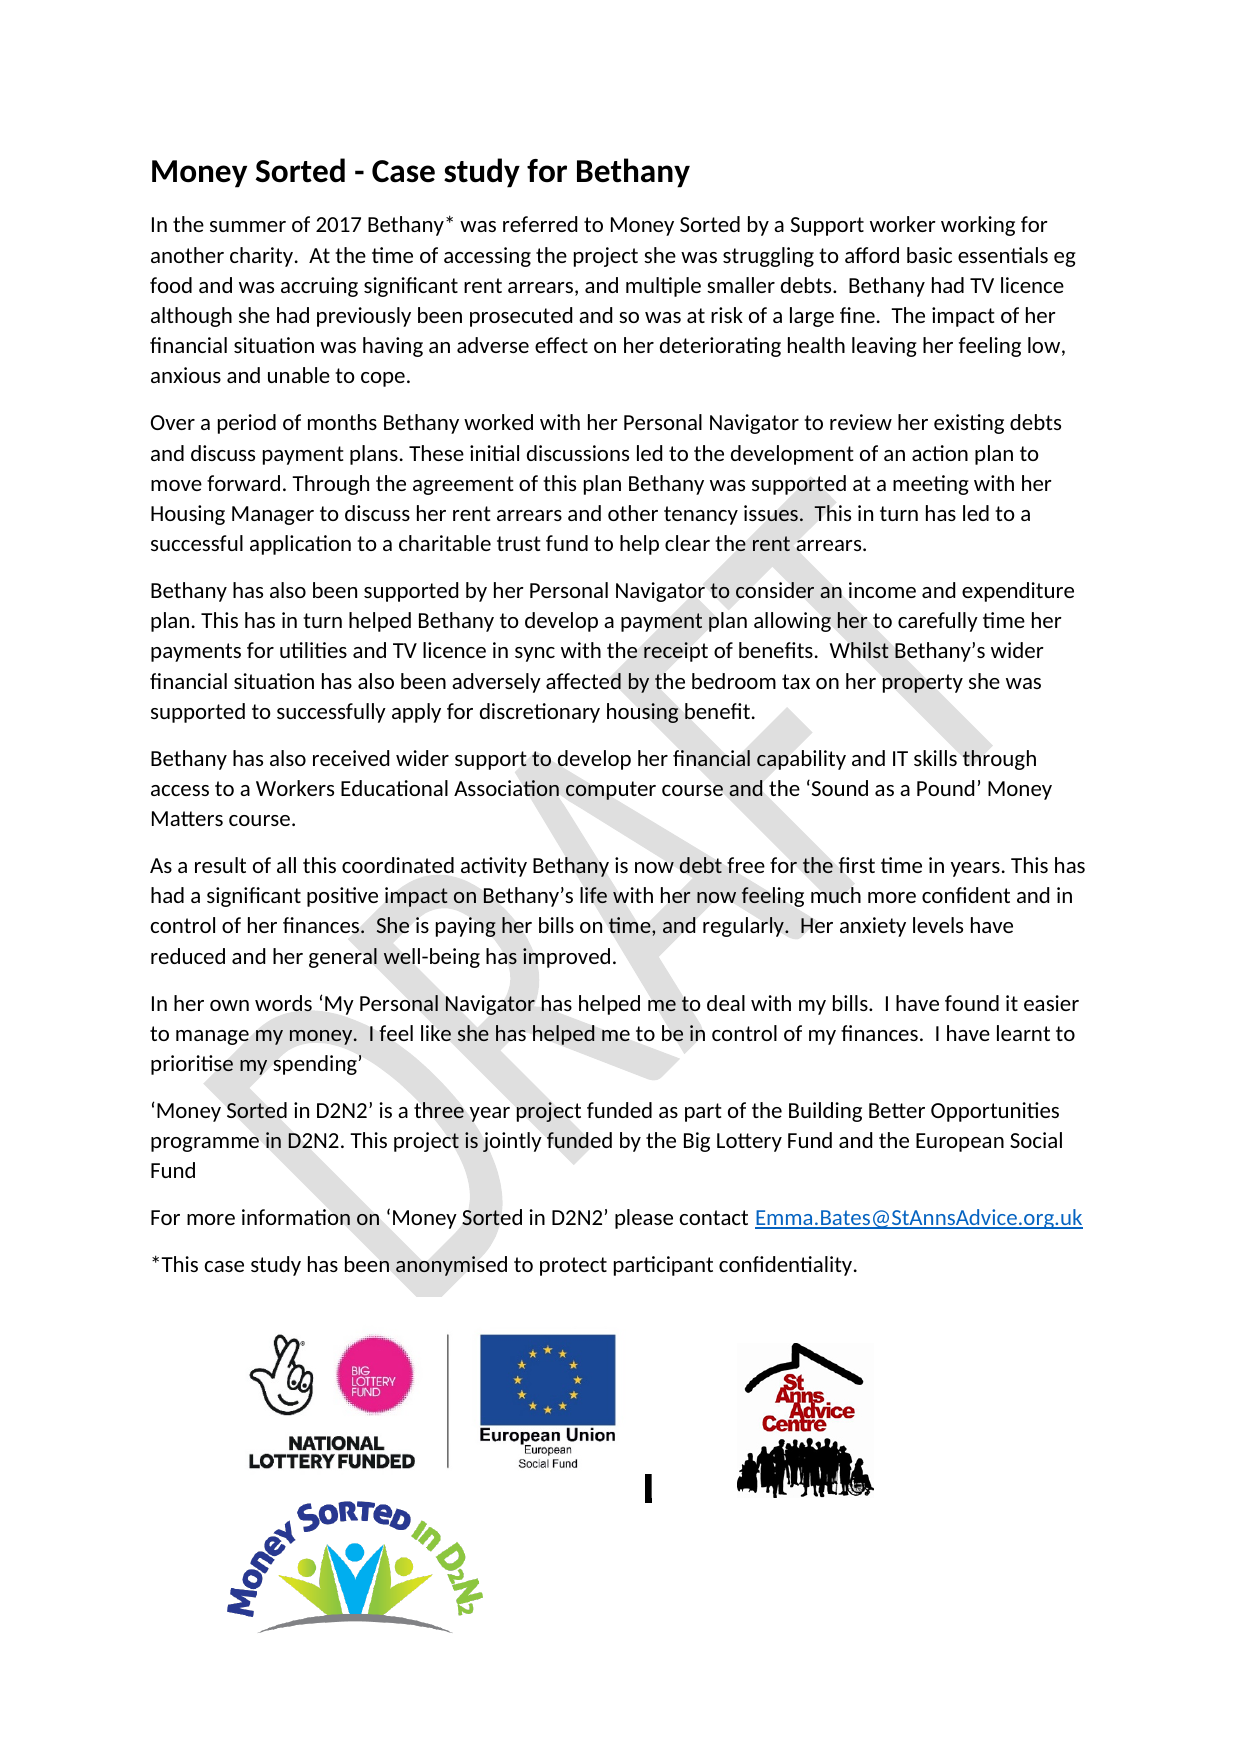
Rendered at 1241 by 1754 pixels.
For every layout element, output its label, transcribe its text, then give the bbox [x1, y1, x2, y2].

text Money Sorted - Case study for Bethany [150, 150, 1090, 191]
text ‘Money Sorted in D2N2’ is a three year project funded as part of the Building Better Opportunities programme in D2N2. This project is jointly funded by the Big Lottery Fund and the European Social Fund [150, 1096, 1090, 1184]
text *This case study has been anonymised to protect participant confidentiality. [150, 1250, 1090, 1278]
text Bethany has also received wider support to develop her financial capability and IT skills through access to a Workers Educational Association computer course and the ‘Sound as a Pound’ Money Matters course. [150, 744, 1090, 832]
picture [651, 1343, 960, 1498]
text Bethany has also been supported by her Personal Navigator to consider an income and expenditure plan. This has in turn helped Bethany to develop a payment plan allowing her to carefully time her payments for utilities and TV licence in sync with the receipt of benefits. Whilst Bethany’s wider financial situation has also been adversely affected by the bedroom tax on her property she was supported to successfully apply for discretionary housing benefit. [150, 576, 1090, 725]
text Over a period of months Bethany worked with her Personal Navigator to review her existing debts and discuss payment plans. These initial discussions led to the development of an action plan to move forward. Through the agreement of this plan Bethany was supported at a meeting with her Housing Manager to discuss her rent arrears and other tenancy issues. This in turn has led to a successful application to a charitable trust fund to help clear the rent arrears. [150, 408, 1090, 557]
text As a result of all this coordinated activity Bethany is now debt free for the first time in years. This has had a significant positive impact on Bethany’s life with her now feeling much more confident and in control of her finances. She is paying her bills on time, and regularly. Her anxiety levels have reduced and her general well-being has improved. [150, 851, 1090, 970]
text In the summer of 2017 Bethany* was referred to Money Sorted by a Support worker working for another charity. At the time of accessing the project she was struggling to afford basic essentials eg food and was accruing significant rent arrears, and multiple smaller debts. Bethany had TV licence although she had previously been prosecuted and so was at risk of a large fine. The impact of her financial situation was having an adverse effect on her deteriorating health leaving her feeling low, anxious and unable to cope. [150, 211, 1090, 390]
picture [225, 1499, 485, 1635]
text In her own words ‘My Personal Navigator has helped me to deal with my bills. I have found it easier to manage my money. I feel like she has helped me to be in control of my finances. I have learnt to prioritise my spending’ [150, 989, 1090, 1077]
text For more information on ‘Money Sorted in D2N2’ please contact Emma.Bates@StAnnsAdvice.org.uk [150, 1203, 1090, 1231]
picture [225, 1297, 646, 1498]
